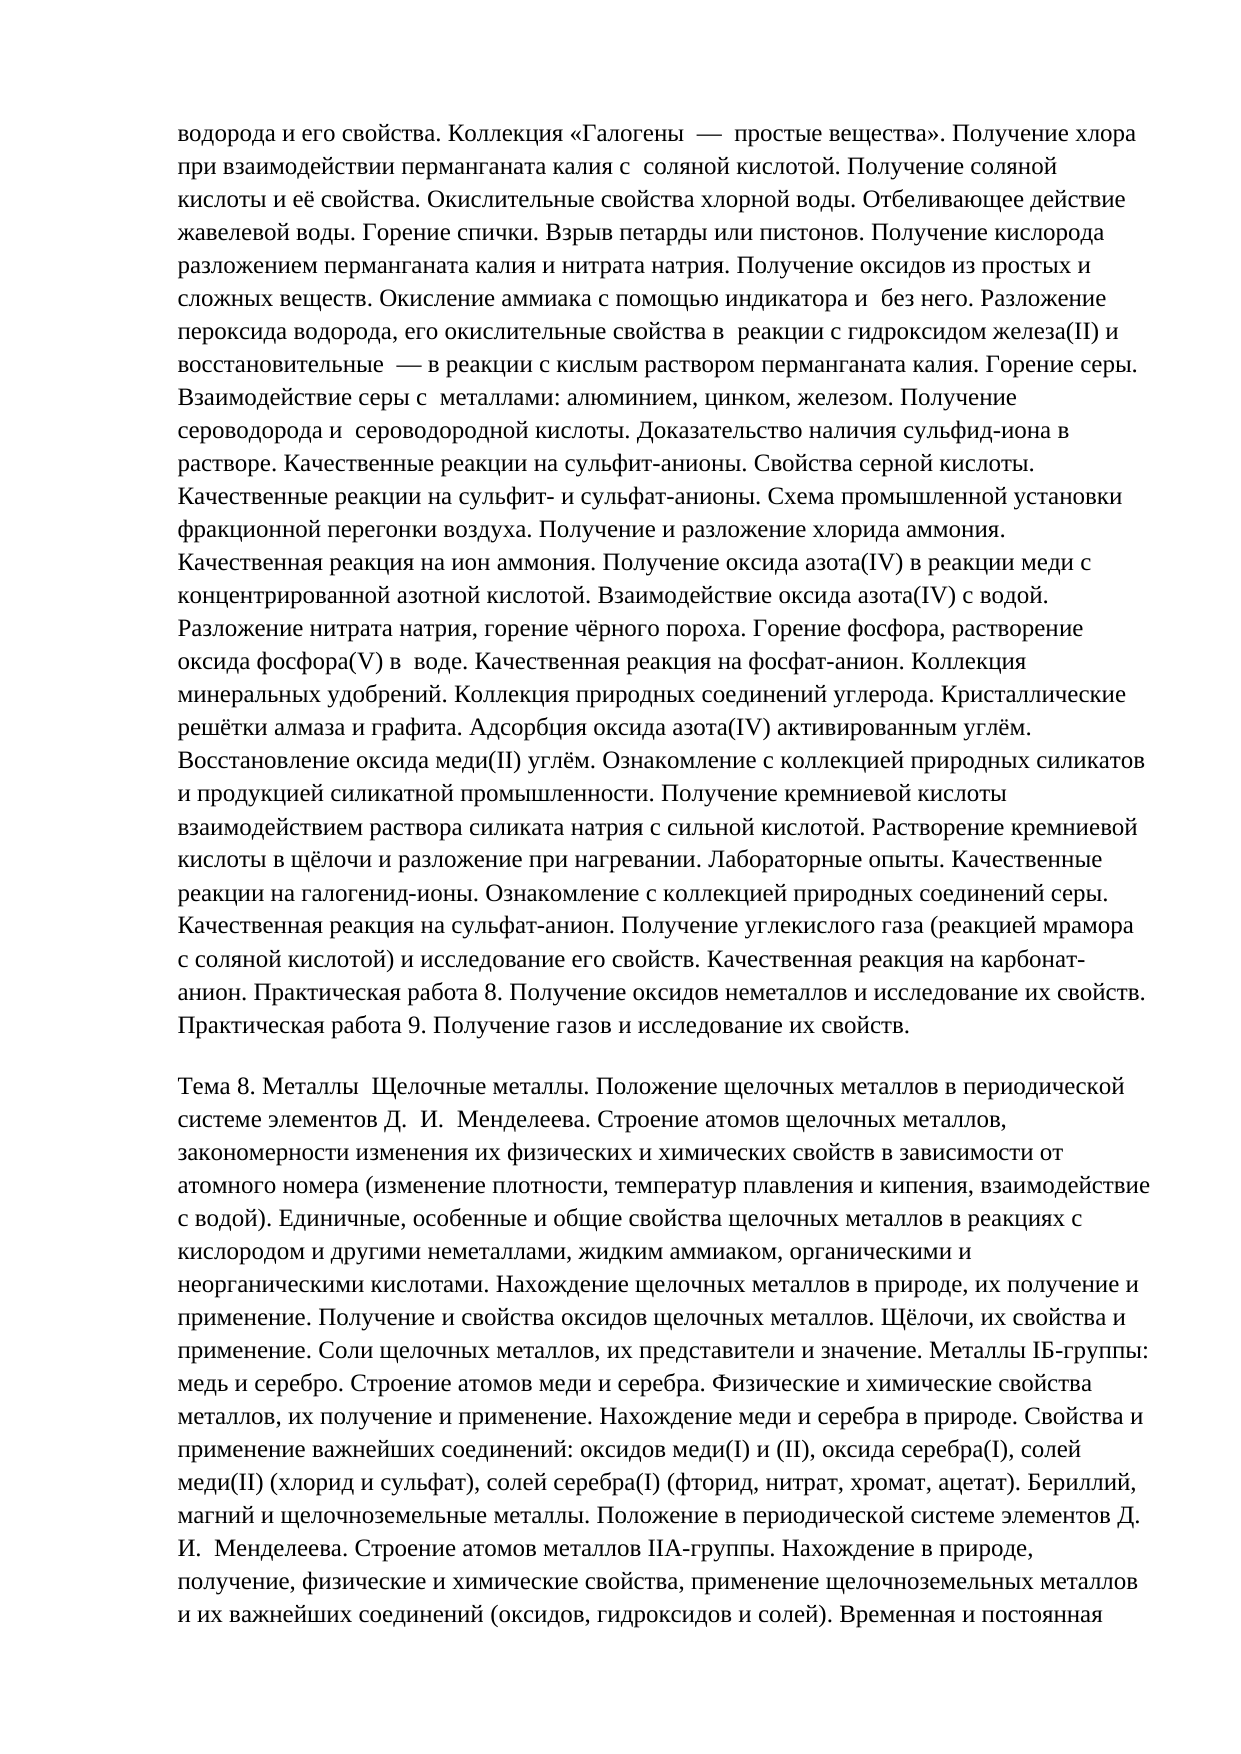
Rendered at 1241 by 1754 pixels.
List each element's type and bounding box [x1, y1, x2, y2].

text [177, 1071, 1152, 1628]
text [177, 118, 1152, 1038]
